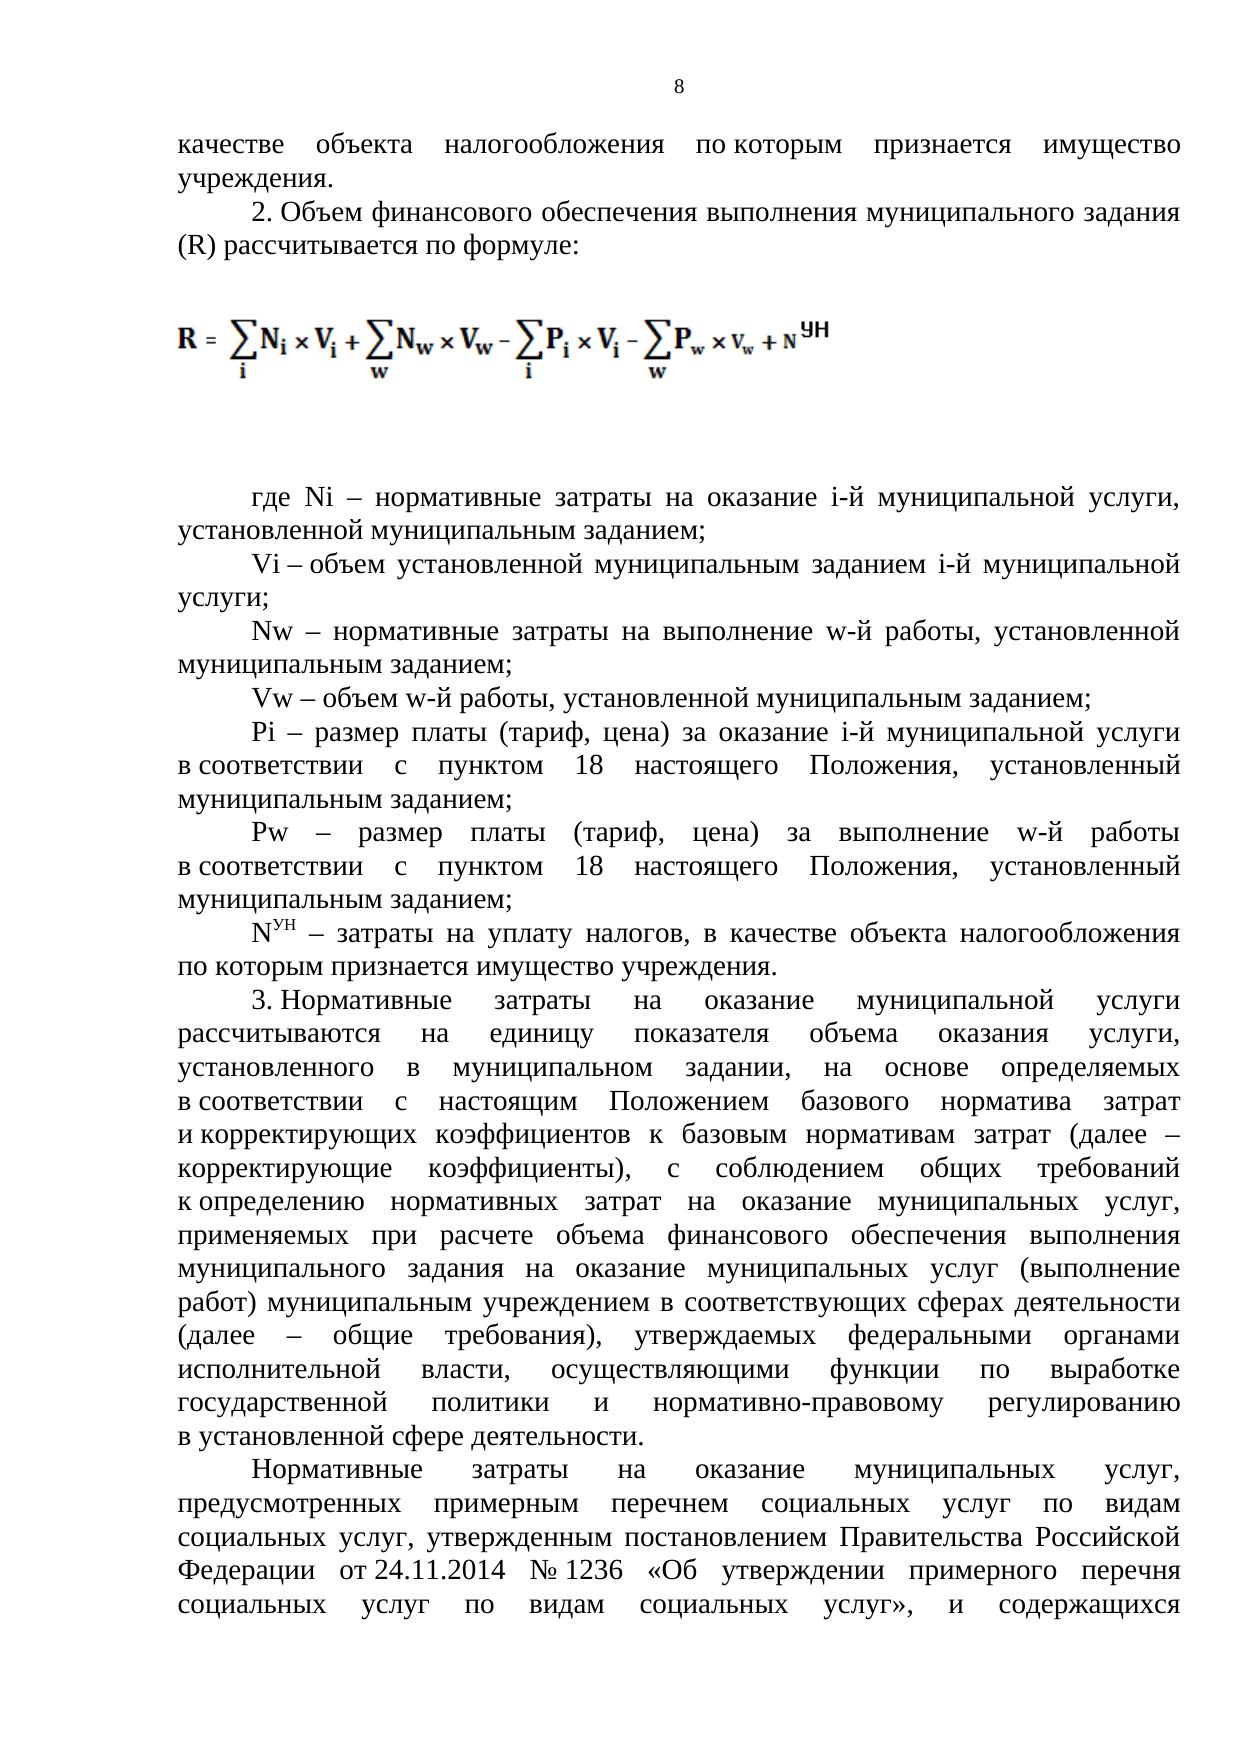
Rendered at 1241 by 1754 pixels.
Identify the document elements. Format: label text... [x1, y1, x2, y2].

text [177, 127, 1181, 194]
text Vi – объем установленной муниципальным заданием i-й муниципальной услуги; [177, 546, 1181, 613]
text 3. Нормативные затраты на оказание муниципальной услуги рассчитываются на единицу показателя объема оказания услуги, установленного в муниципальном задании, на основе определяемых в соответствии с настоящим Положением базового норматива затрат и корректирующих коэффициентов к базовым нормативам затрат (далее – корректирующие коэффициенты), с соблюдением общих требований к определению нормативных затрат на оказание муниципальных услуг, применяемых при расчете объема финансового обеспечения выполнения муниципального задания на оказание муниципальных услуг (выполнение работ) муниципальным учреждением в соответствующих сферах деятельности (далее – общие требования), утверждаемых федеральными органами исполнительной власти, осуществляющими функции по выработке государственной политики и нормативно-правовому регулированию в установленной сфере деятельности. [177, 982, 1181, 1452]
text где Ni – нормативные затраты на оказание i-й муниципальной услуги, установленной муниципальным заданием; [177, 479, 1181, 546]
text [177, 1452, 1181, 1619]
text Nw – нормативные затраты на выполнение w-й работы, установленной муниципальным заданием; [177, 613, 1181, 680]
text Pw – размер платы (тариф, цена) за выполнение w-й работы в соответствии с пунктом 18 настоящего Положения, установленный муниципальным заданием; [177, 814, 1181, 915]
text NУН – затраты на уплату налогов, в качестве объекта налогообложения по которым признается имущество учреждения. [177, 915, 1181, 982]
picture [177, 306, 1241, 473]
text 2. Объем финансового обеспечения выполнения муниципального задания (R) рассчитывается по формуле: [177, 194, 1181, 261]
text Vw – объем w-й работы, установленной муниципальным заданием; [177, 680, 1181, 714]
text Pi – размер платы (тариф, цена) за оказание i-й муниципальной услуги в соответствии с пунктом 18 настоящего Положения, установленный муниципальным заданием; [177, 714, 1181, 814]
